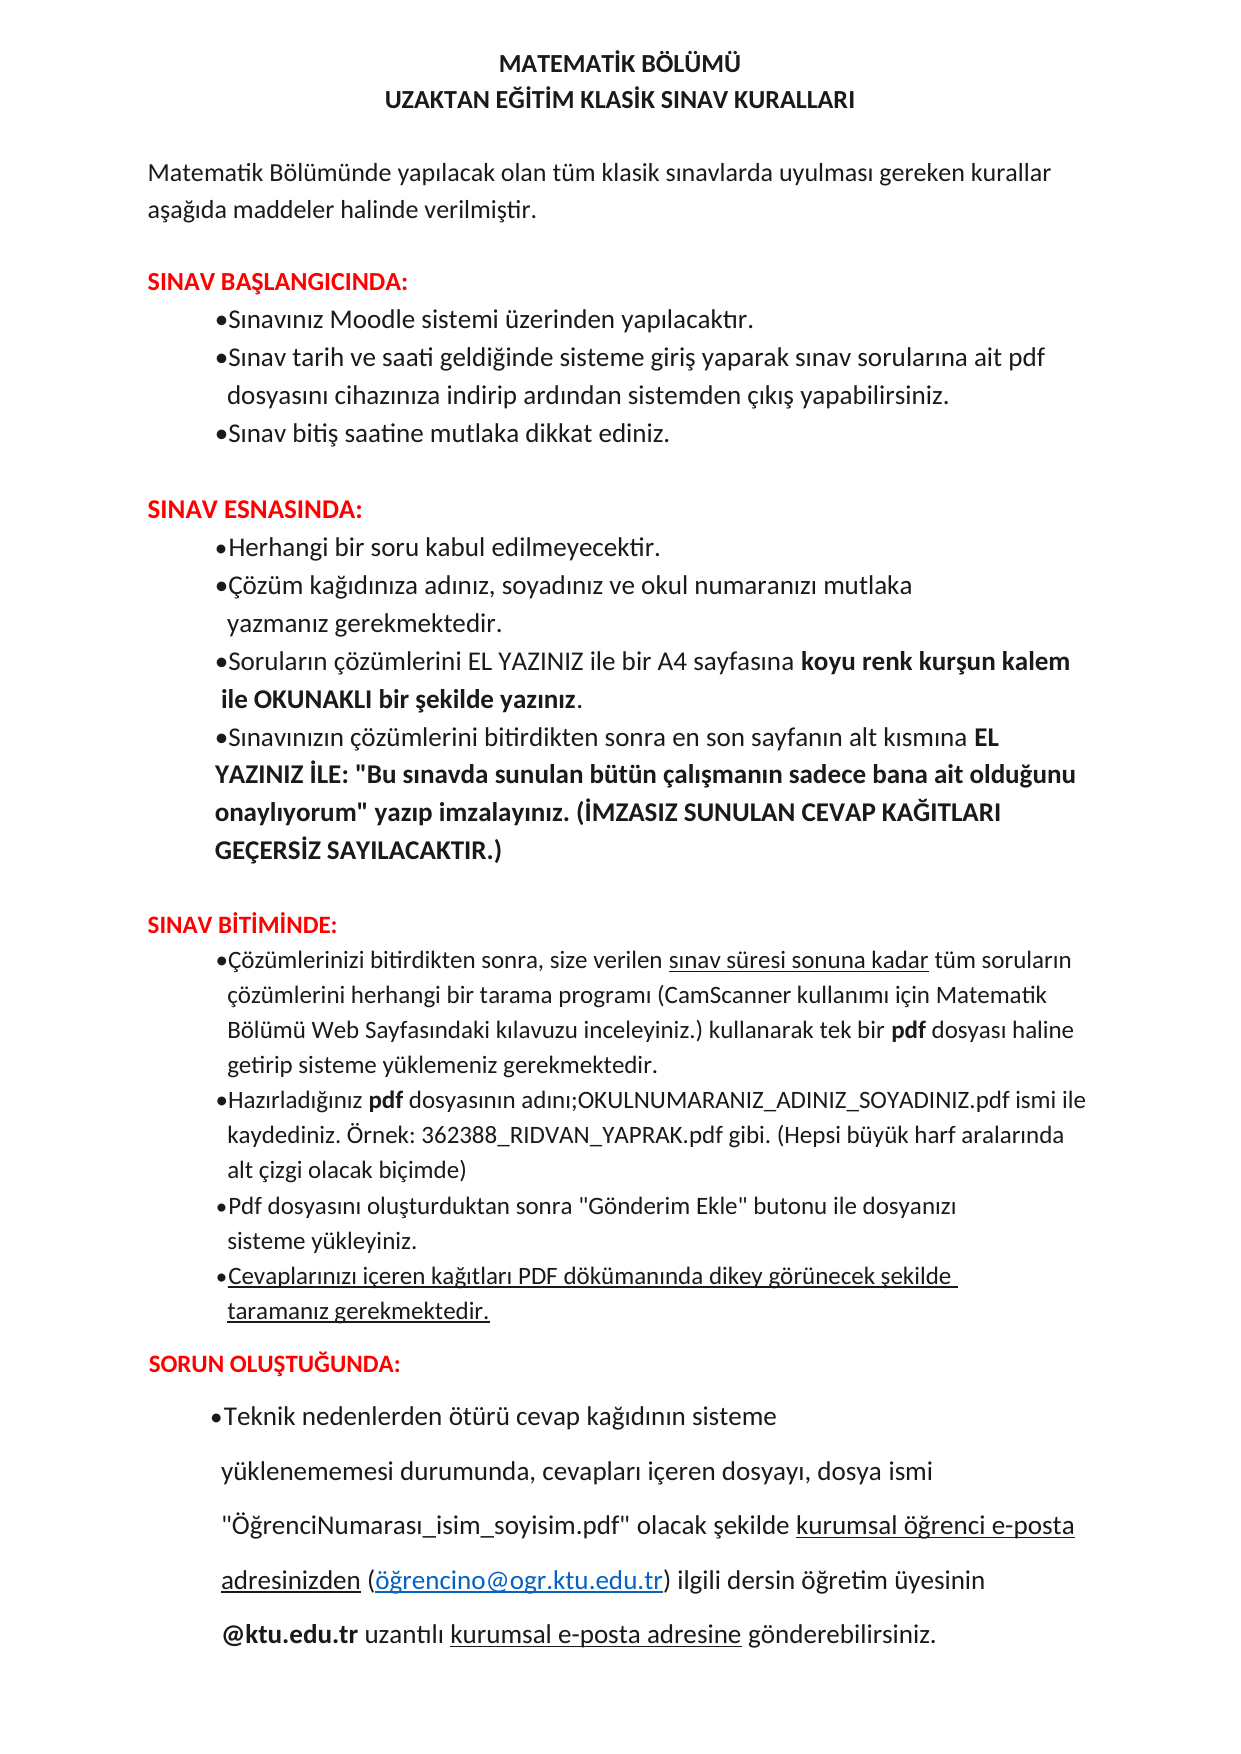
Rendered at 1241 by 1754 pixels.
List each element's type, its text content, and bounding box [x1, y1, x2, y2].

list Teknik nedenlerden ötürü cevap kağıdının sisteme yüklenememesi durumunda, cevapları içeren dosyayı, dosya ismi [210, 1399, 954, 1487]
text SINAV BAŞLANGICINDA: [147, 266, 1098, 297]
text SORUN OLUŞTUĞUNDA: [148, 1349, 1098, 1379]
text •Sınavınızın çözümlerini bitirdikten sonra en son sayfanın alt kısmına EL [214, 720, 1098, 753]
list Cevaplarınızı içeren kağıtları PDF dökümanında dikey görünecek şekilde taramanız gerekmektedir. [216, 1260, 1059, 1325]
text •Sınav tarih ve saati geldiğinde sisteme giriş yaparak sınav sorularına ait pdf dosyasını cihazınıza indirip ardından sistemden çıkış yapabilirsiniz. [214, 340, 1048, 411]
text •Hazırladığınız pdf dosyasının adını;OKULNUMARANIZ_ADINIZ_SOYADINIZ.pdf ismi ile kaydediniz. Örnek: 362388_RIDVAN_YAPRAK.pdf gibi. (Hepsi büyük harf aralarında alt çizgi olacak biçimde) [215, 1084, 1088, 1185]
subtitle YAZINIZ İLE: "Bu sınavda sunulan bütün çalışmanın sadece bana ait olduğunu onaylıyorum" yazıp imzalayınız. (İMZASIZ SUNULAN CEVAP KAĞITLARI GEÇERSİZ SAYILACAKTIR.) [214, 758, 1098, 866]
text •Çözüm kağıdınıza adınız, soyadınız ve okul numaranızı mutlaka yazmanız gerekmektedir. [214, 568, 915, 639]
text •Çözümlerinizi bitirdikten sonra, size verilen sınav süresi sonuna kadar tüm soruların çözümlerini herhangi bir tarama programı (CamScanner kullanımı için Matematik [215, 944, 1073, 1010]
text "ÖğrenciNumarası_isim_soyisim.pdf" olacak şekilde kurumsal öğrenci e-posta adresinizden (öğrencino@ogr.ktu.edu.tr) ilgili dersin öğretim üyesinin @ktu.edu.tr uzantılı kurumsal e-posta adresine gönderebilirsiniz. [221, 1508, 1098, 1651]
list Herhangi bir soru kabul edilmeyecektir. [214, 530, 1098, 563]
text SINAV BİTİMİNDE: [147, 909, 1098, 940]
text •Soruların çözümlerini EL YAZINIZ ile bir A4 sayfasına koyu renk kurşun kalem ile OKUNAKLI bir şekilde yazınız. [214, 644, 1072, 715]
text •Sınav bitiş saatine mutlaka dikkat ediniz. [214, 416, 1098, 449]
text UZAKTAN EĞİTİM KLASİK SINAV KURALLARI [384, 83, 1098, 115]
list Pdf dosyasını oluşturduktan sonra "Gönderim Ekle" butonu ile dosyanızı sisteme yükleyiniz. [216, 1190, 1040, 1255]
subtitle SINAV ESNASINDA: [147, 492, 1098, 525]
text •Sınavınız Moodle sistemi üzerinden yapılacaktır. [214, 302, 1098, 335]
text Bölümü Web Sayfasındaki kılavuzu inceleyiniz.) kullanarak tek bir pdf dosyası haline getirip sisteme yüklemeniz gerekmektedir. [227, 1014, 1076, 1080]
text MATEMATİK BÖLÜMÜ [497, 47, 743, 79]
text Matematik Bölümünde yapılacak olan tüm klasik sınavlarda uyulması gereken kurallar aşağıda maddeler halinde verilmiştir. [147, 157, 1054, 225]
